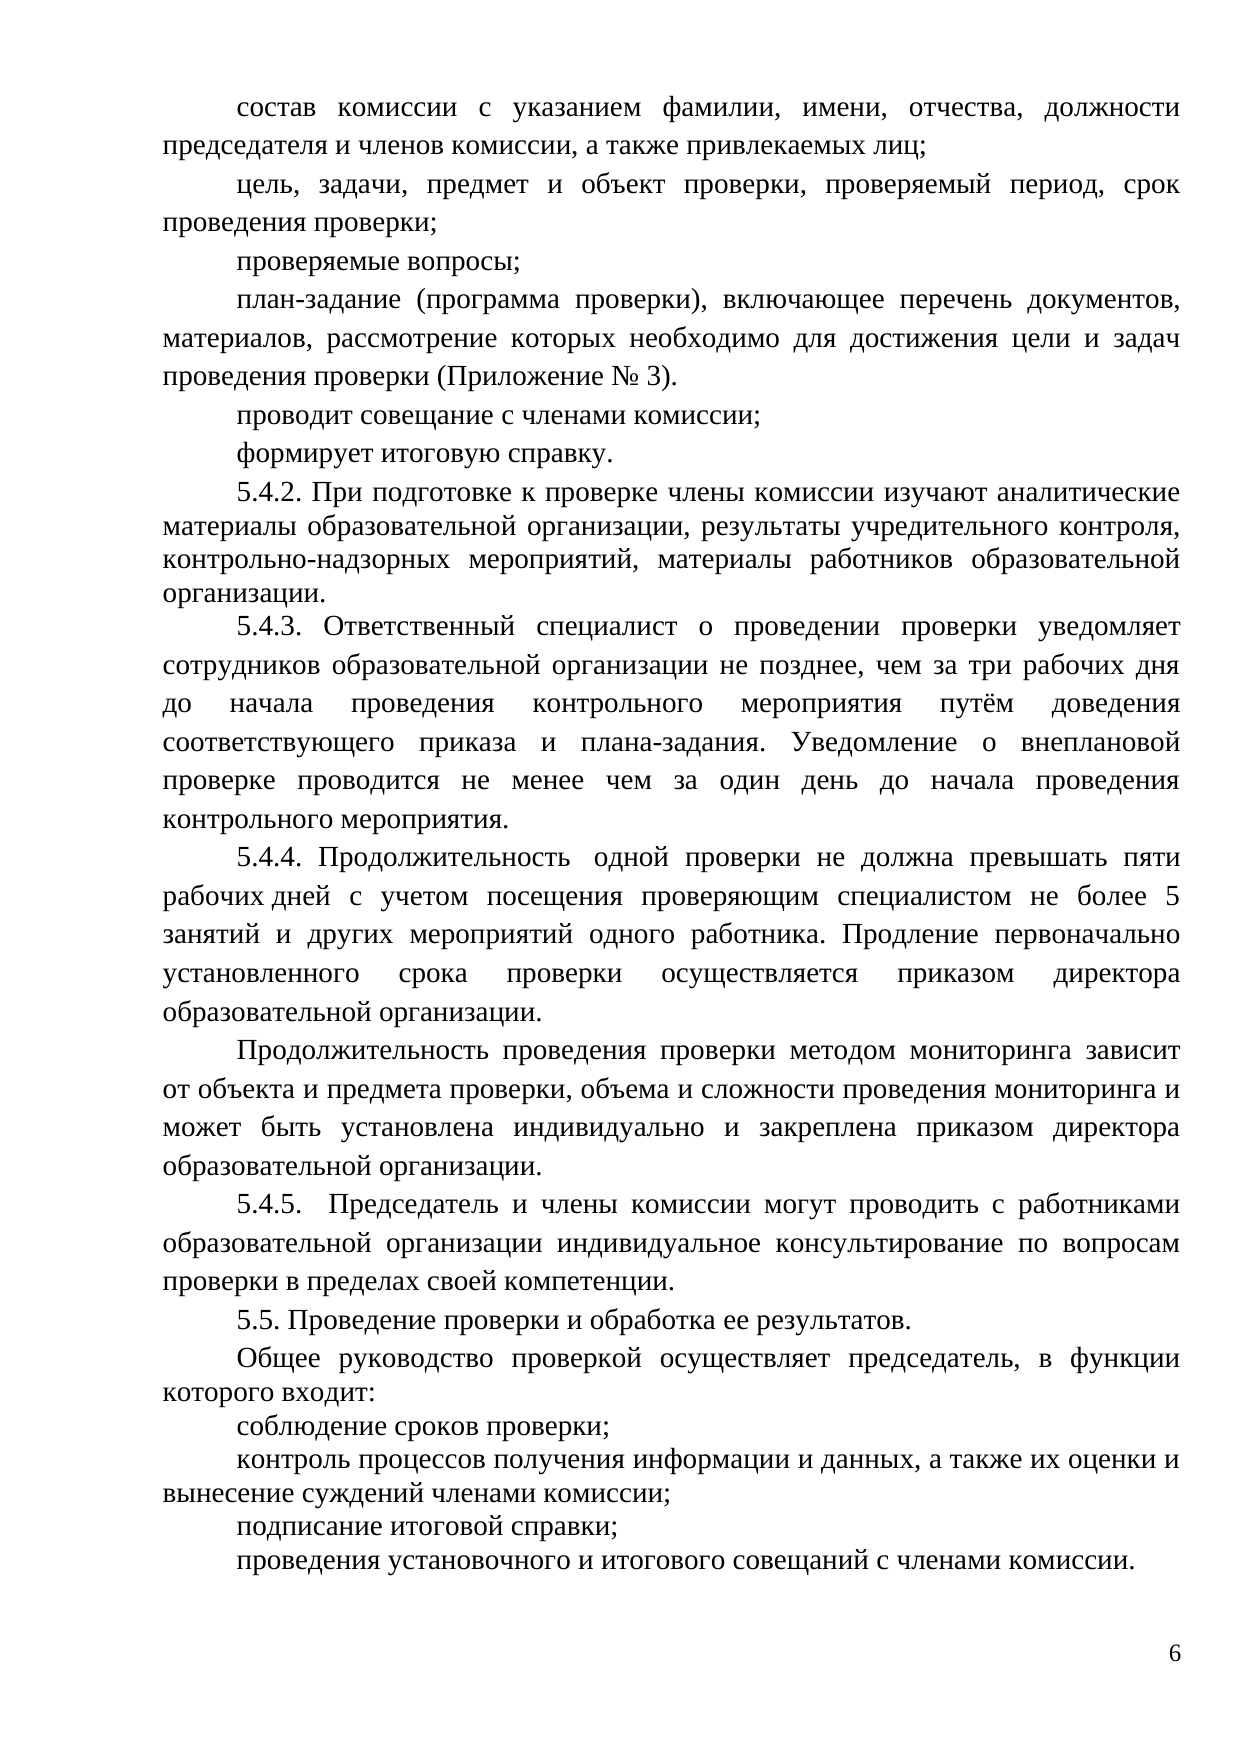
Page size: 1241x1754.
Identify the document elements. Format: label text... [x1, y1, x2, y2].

text контроль процессов получения информации и данных, а также их оценки и вынесение суждений членами комиссии; [162, 1441, 1181, 1508]
text состав комиссии с указанием фамилии, имени, отчества, должности председателя и членов комиссии, а также привлекаемых лиц; [162, 89, 1181, 161]
text Продолжительность проведения проверки методом мониторинга зависит от объекта и предмета проверки, объема и сложности проведения мониторинга и может быть установлена индивидуально и закреплена приказом директора образовательной организации. [162, 1032, 1181, 1181]
text план-задание (программа проверки), включающее перечень документов, материалов, рассмотрение которых необходимо для достижения цели и задач проведения проверки (Приложение № 3). [162, 281, 1181, 392]
text 5.4.3. Ответственный специалист о проведении проверки уведомляет сотрудников образовательной организации не позднее, чем за три рабочих дня до начала проведения контрольного мероприятия путём доведения соответствующего приказа и плана-задания. Уведомление о внеплановой проверке проводится не менее чем за один день до начала проведения контрольного мероприятия. [162, 608, 1181, 834]
text 5.4.4. Продолжительность одной проверки не должна превышать пяти рабочих дней с учетом посещения проверяющим специалистом не более 5 занятий и других мероприятий одного работника. Продление первоначально установленного срока проверки осуществляется приказом директора образовательной организации. [162, 839, 1181, 1027]
text формирует итоговую справку. [162, 436, 1181, 469]
text Общее руководство проверкой осуществляет председатель, в функции которого входит: [162, 1341, 1181, 1408]
text проверяемые вопросы; [162, 243, 1181, 276]
text подписание итоговой справки; [162, 1508, 1181, 1542]
text 5.5. Проведение проверки и обработка ее результатов. [162, 1302, 1181, 1336]
text проведения установочного и итогового совещаний с членами комиссии. [162, 1542, 1181, 1575]
text цель, задачи, предмет и объект проверки, проверяемый период, срок проведения проверки; [162, 166, 1181, 238]
text проводит совещание с членами комиссии; [162, 397, 1181, 431]
text соблюдение сроков проверки; [162, 1408, 1181, 1441]
text 5.4.2. При подготовке к проверке члены комиссии изучают аналитические материалы образовательной организации, результаты учредительного контроля, контрольно-надзорных мероприятий, материалы работников образовательной организации. [162, 474, 1181, 608]
text 5.4.5. Председатель и члены комиссии могут проводить с работниками образовательной организации индивидуальное консультирование по вопросам проверки в пределах своей компетенции. [162, 1186, 1181, 1297]
